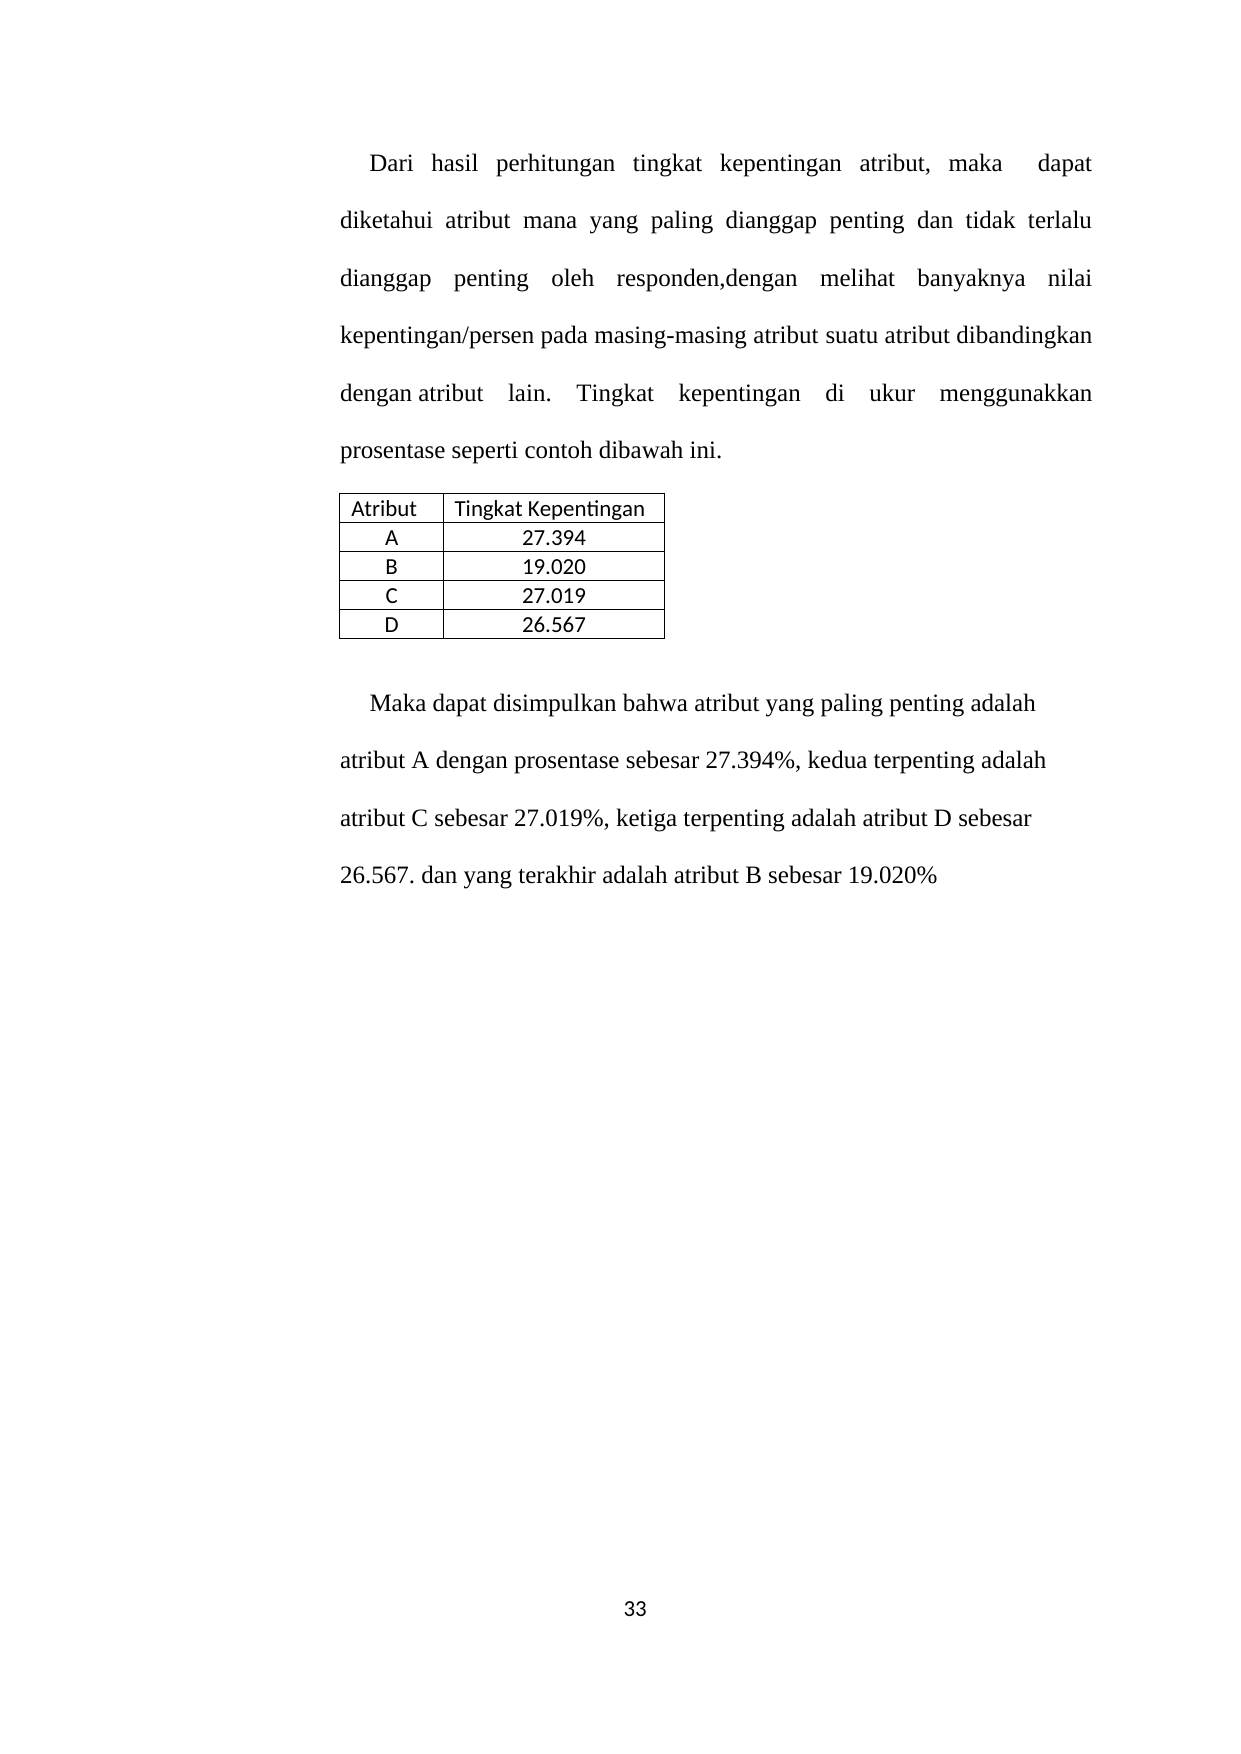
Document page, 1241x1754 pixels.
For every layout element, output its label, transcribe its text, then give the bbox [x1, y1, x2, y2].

text Maka dapat disimpulkan bahwa atribut yang paling penting adalah atribut A dengan prosentase sebesar 27.394%, kedua terpenting adalah atribut C sebesar 27.019%, ketiga terpenting adalah atribut D sebesar 26.567. dan yang terakhir adalah atribut B sebesar 19.020% [340, 688, 1092, 889]
table_cell C [340, 581, 443, 609]
table_cell 19.020 [444, 552, 664, 580]
table_cell 27.019 [444, 581, 664, 609]
table_cell 27.394 [444, 523, 664, 551]
table_cell A [340, 523, 443, 551]
table_cell D [340, 610, 443, 638]
table_header Atribut [340, 494, 443, 522]
table_cell B [340, 552, 443, 580]
text Dari hasil perhitungan tingkat kepentingan atribut, maka dapat diketahui atribut mana yang paling dianggap penting dan tidak terlalu dianggap penting oleh responden,dengan melihat banyaknya nilai kepentingan/persen pada masing-masing atribut suatu atribut dibandingkan dengan atribut lain. Tingkat kepentingan di ukur menggunakkan prosentase seperti contoh dibawah ini. [340, 148, 1092, 464]
table_header Tingkat Kepentingan [444, 494, 664, 522]
table_cell 26.567 [444, 610, 664, 638]
